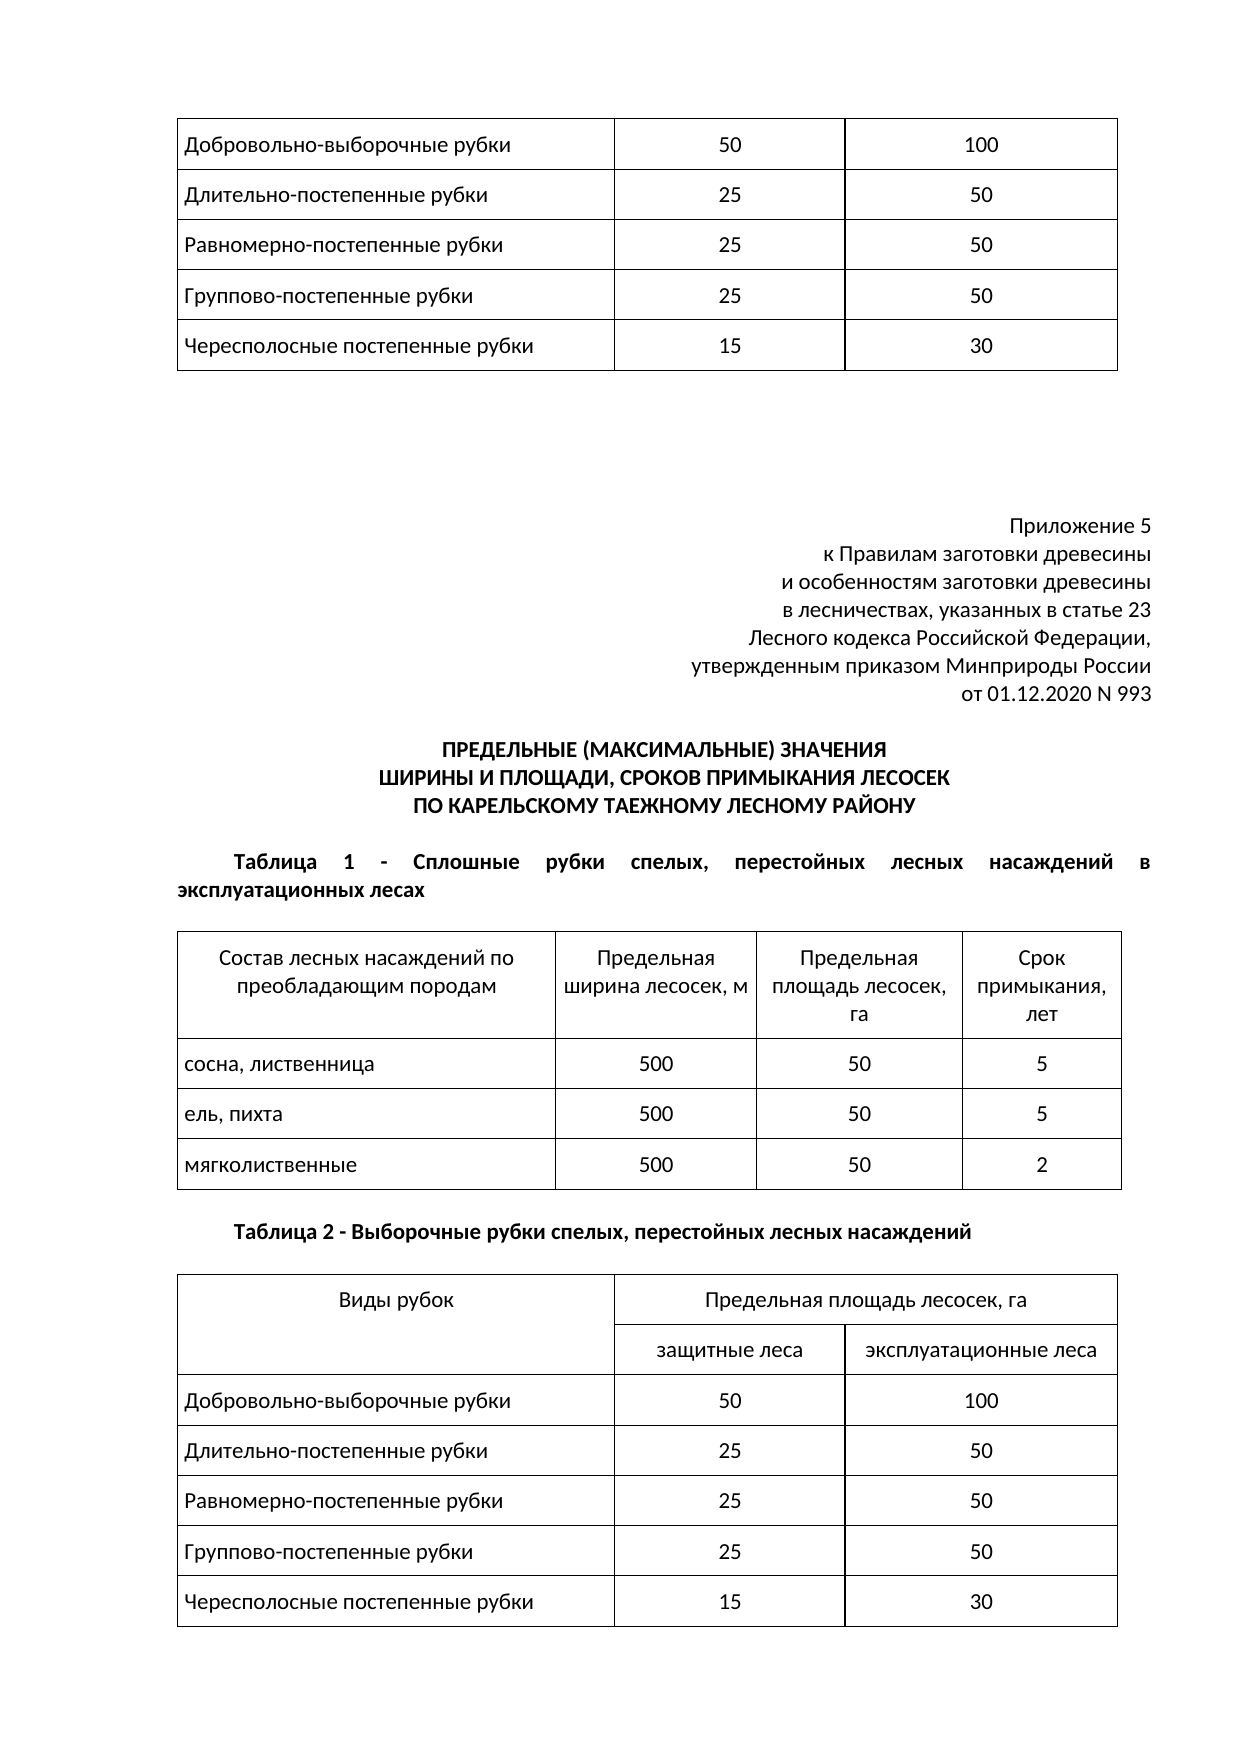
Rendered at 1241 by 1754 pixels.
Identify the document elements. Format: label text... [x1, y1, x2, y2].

table_cell 25 [615, 270, 844, 319]
table_cell ель, пихта [178, 1089, 555, 1138]
table_cell 50 [615, 1375, 844, 1424]
table_cell 50 [757, 1139, 962, 1188]
table_cell 25 [615, 1426, 844, 1475]
table_cell 30 [846, 320, 1117, 370]
table_cell 500 [556, 1139, 756, 1188]
table_header Предельная площадь лесосек, га [757, 932, 962, 1037]
table_cell 50 [846, 1526, 1117, 1575]
table_cell 50 [846, 170, 1117, 219]
table_cell 100 [846, 119, 1117, 168]
table_header Срок примыкания, лет [963, 932, 1121, 1037]
text от 01.12.2020 N 993 [177, 679, 1152, 707]
text Приложение 5 [177, 511, 1152, 539]
title Таблица 1 - Сплошные рубки спелых, перестойных лесных насаждений в эксплуатационных лесах [177, 847, 1152, 903]
table_cell 25 [615, 220, 844, 269]
table_cell 25 [615, 170, 844, 219]
table_header Виды рубок [178, 1275, 614, 1374]
title ПО КАРЕЛЬСКОМУ ТАЕЖНОМУ ЛЕСНОМУ РАЙОНУ [177, 791, 1152, 819]
table_cell 15 [615, 320, 844, 370]
table_cell защитные леса [615, 1325, 844, 1374]
text к Правилам заготовки древесины [177, 539, 1152, 567]
text и особенностям заготовки древесины [177, 567, 1152, 595]
table_cell 50 [846, 220, 1117, 269]
table_cell 5 [963, 1039, 1121, 1088]
table_cell 2 [963, 1139, 1121, 1188]
table_cell Добровольно-выборочные рубки [178, 119, 614, 168]
table_cell 15 [615, 1576, 844, 1626]
table_cell Равномерно-постепенные рубки [178, 1476, 614, 1525]
table_cell эксплуатационные леса [846, 1325, 1117, 1374]
table_cell 500 [556, 1039, 756, 1088]
table_cell 500 [556, 1089, 756, 1138]
title ПРЕДЕЛЬНЫЕ (МАКСИМАЛЬНЫЕ) ЗНАЧЕНИЯ [177, 735, 1152, 763]
table_cell Группово-постепенные рубки [178, 1526, 614, 1575]
text утвержденным приказом Минприроды России [177, 651, 1152, 679]
table_cell мягколиственные [178, 1139, 555, 1188]
table_cell 50 [615, 119, 844, 168]
table_cell 50 [846, 1426, 1117, 1475]
table_cell сосна, лиственница [178, 1039, 555, 1088]
title ШИРИНЫ И ПЛОЩАДИ, СРОКОВ ПРИМЫКАНИЯ ЛЕСОСЕК [177, 763, 1152, 791]
table_cell Длительно-постепенные рубки [178, 170, 614, 219]
table_cell 25 [615, 1476, 844, 1525]
text в лесничествах, указанных в статье 23 [177, 595, 1152, 623]
table_cell 50 [757, 1039, 962, 1088]
table_cell Добровольно-выборочные рубки [178, 1375, 614, 1424]
table_cell 100 [846, 1375, 1117, 1424]
table_header Предельная площадь лесосек, га [615, 1275, 1117, 1324]
table_cell 30 [846, 1576, 1117, 1626]
table_cell Чересполосные постепенные рубки [178, 320, 614, 370]
table_cell Группово-постепенные рубки [178, 270, 614, 319]
table_cell Длительно-постепенные рубки [178, 1426, 614, 1475]
table_header Предельная ширина лесосек, м [556, 932, 756, 1037]
table_cell 25 [615, 1526, 844, 1575]
table_cell 50 [846, 1476, 1117, 1525]
table_cell 50 [846, 270, 1117, 319]
table_cell 5 [963, 1089, 1121, 1138]
table_cell Чересполосные постепенные рубки [178, 1576, 614, 1626]
text Лесного кодекса Российской Федерации, [177, 623, 1152, 651]
title Таблица 2 - Выборочные рубки спелых, перестойных лесных насаждений [177, 1217, 1152, 1246]
table_header Состав лесных насаждений по преобладающим породам [178, 932, 555, 1037]
table_cell Равномерно-постепенные рубки [178, 220, 614, 269]
table_cell 50 [757, 1089, 962, 1138]
